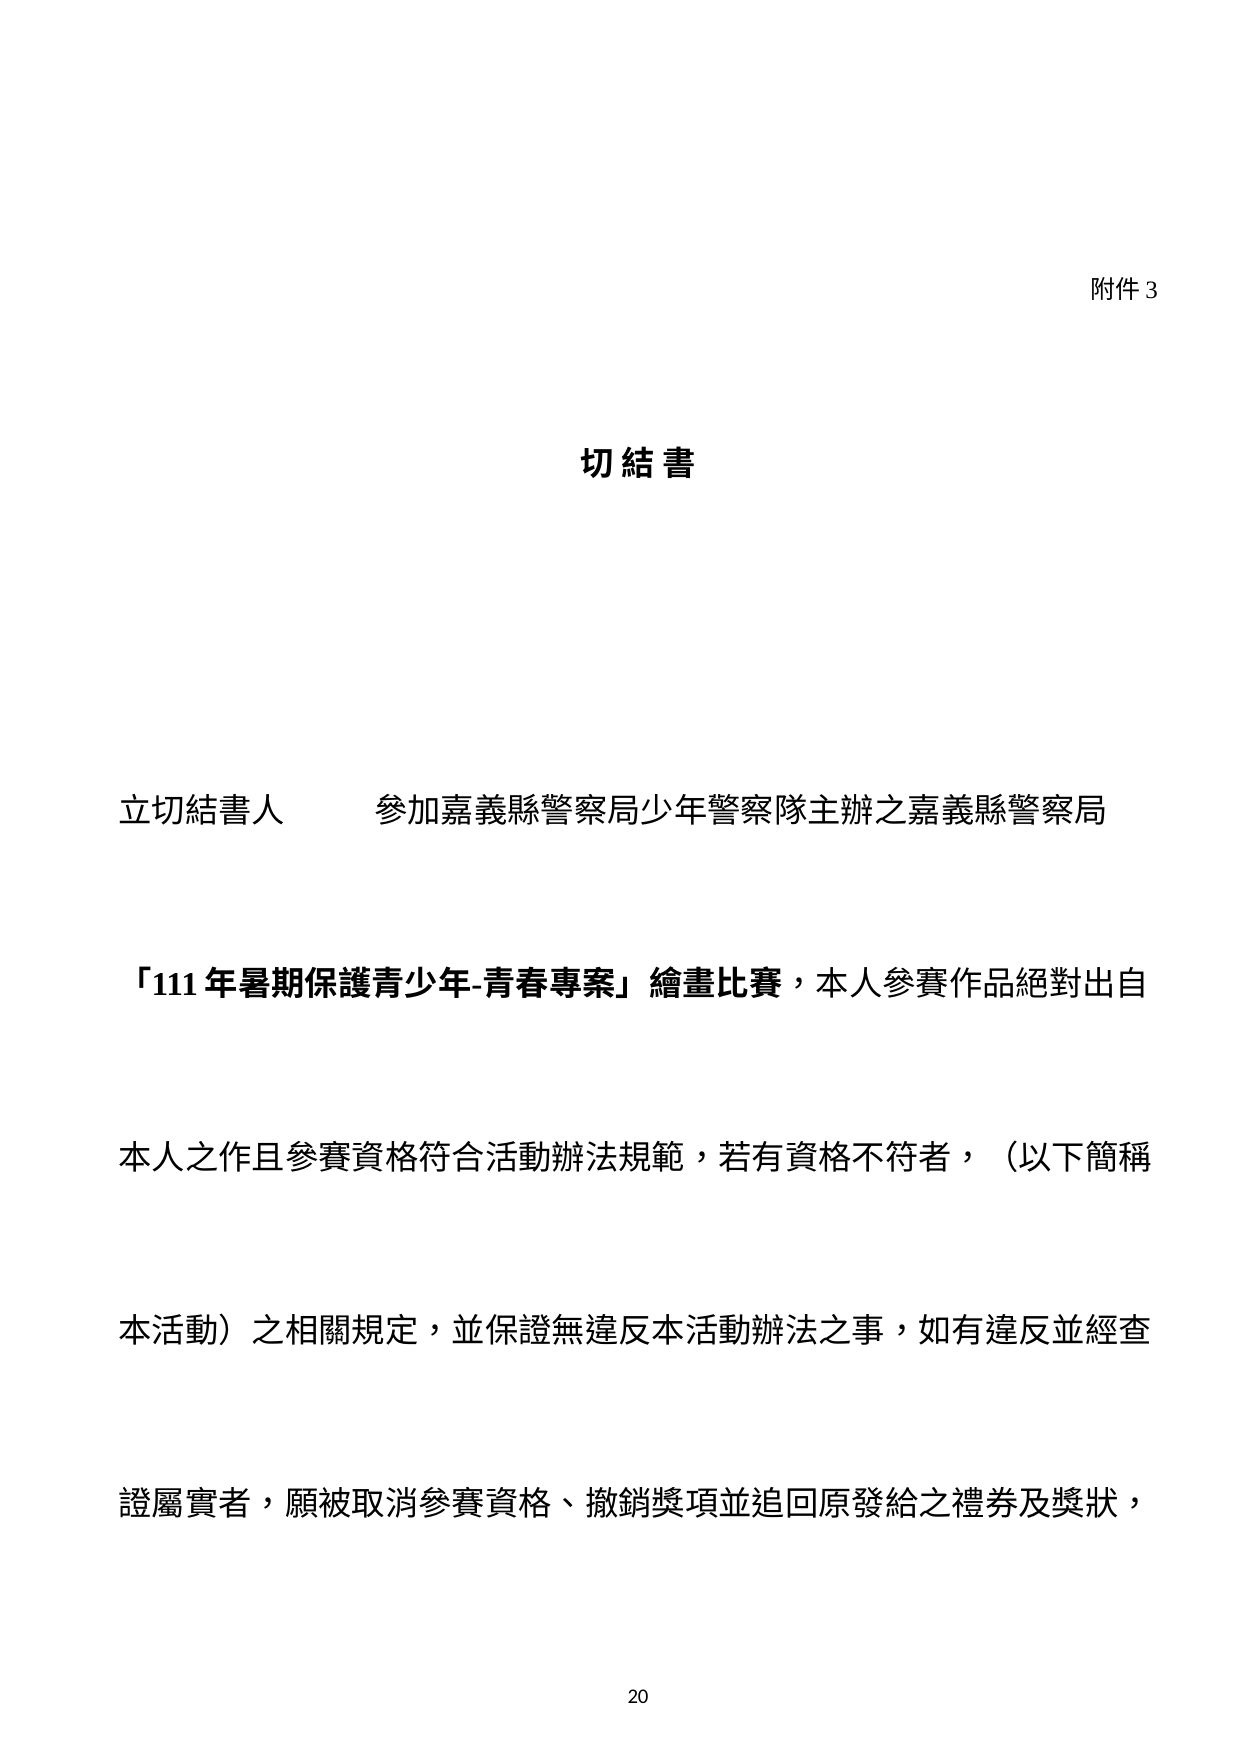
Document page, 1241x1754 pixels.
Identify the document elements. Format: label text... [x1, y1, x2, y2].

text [118, 721, 1157, 1588]
text 附件3 [118, 201, 1157, 374]
text 切 結 書 [118, 374, 1157, 548]
